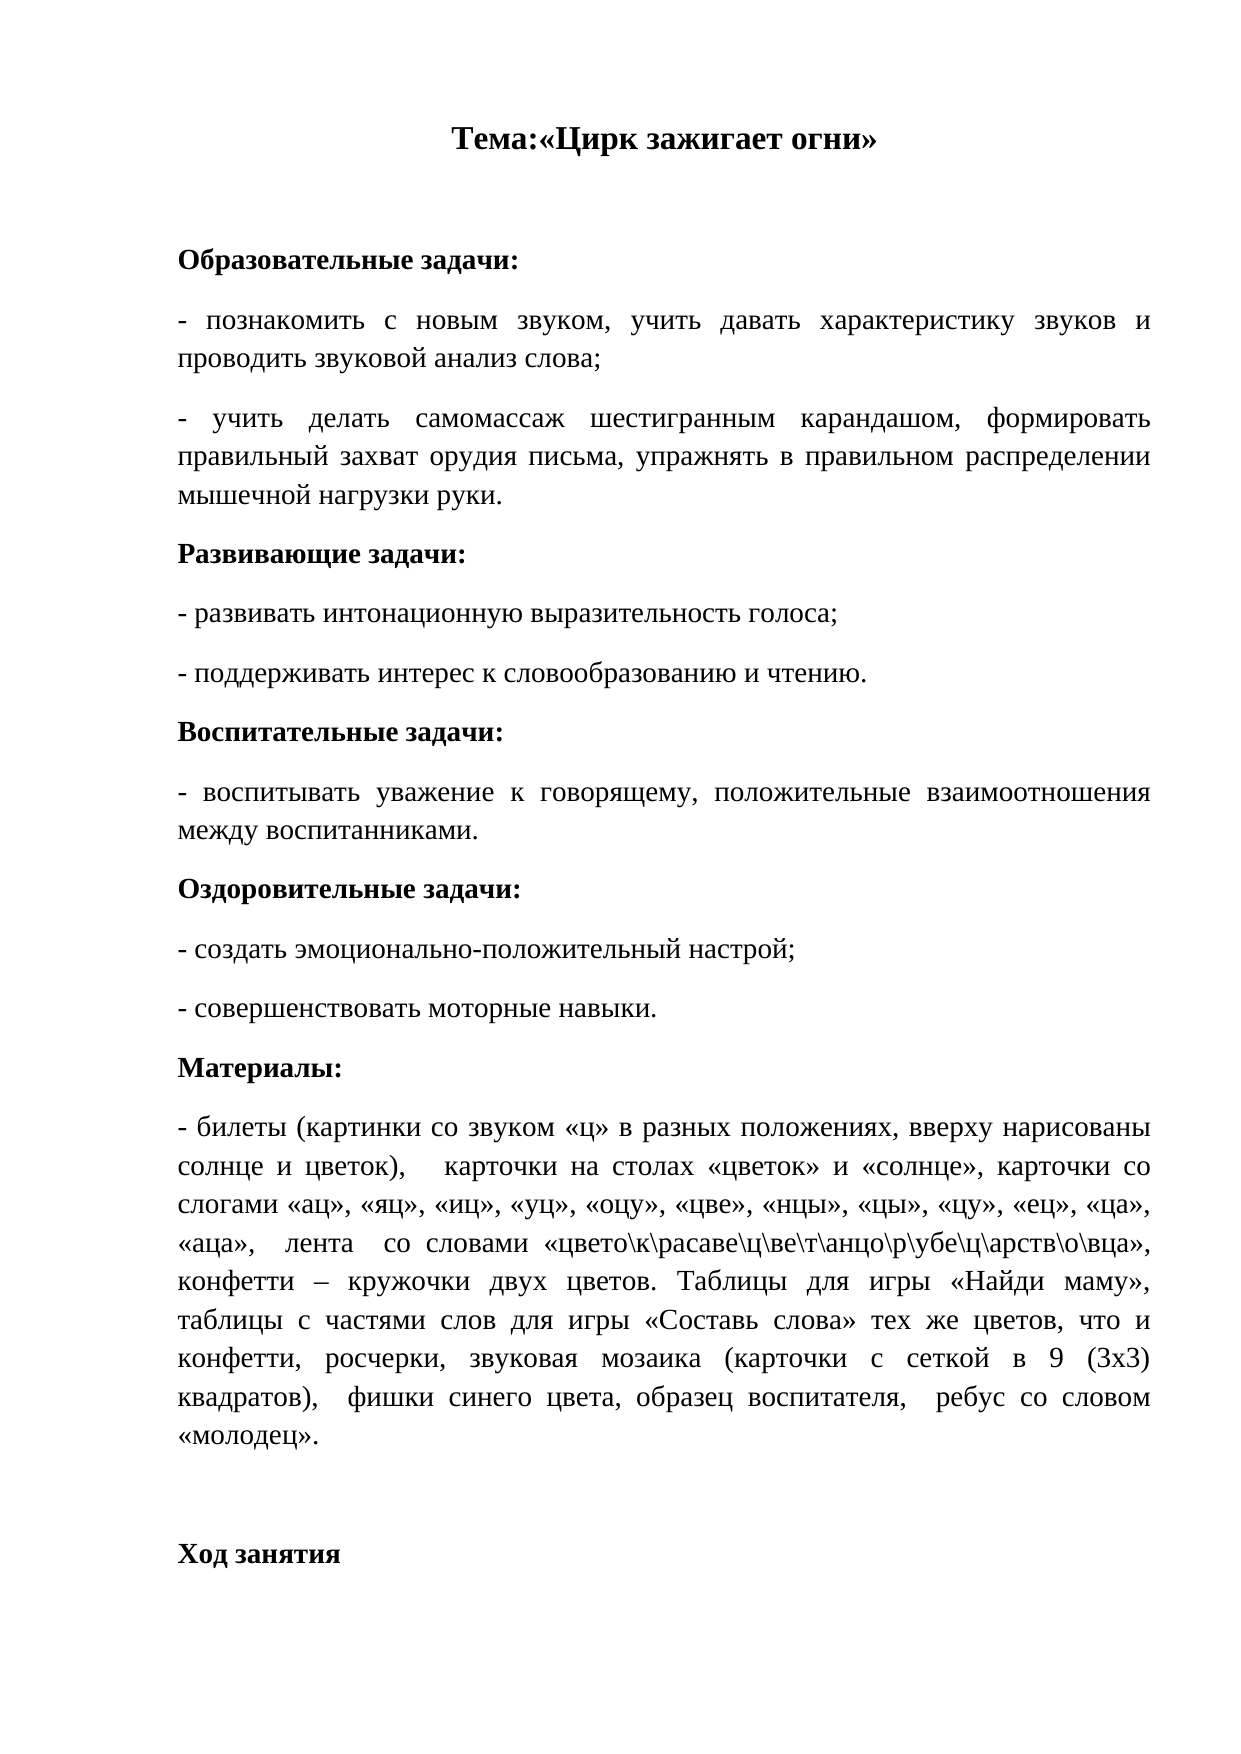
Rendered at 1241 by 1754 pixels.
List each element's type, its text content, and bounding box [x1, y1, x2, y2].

text Материалы: [177, 1050, 1152, 1083]
text - билеты (картинки со звуком «ц» в разных положениях, вверху нарисованы солнце и цветок), карточки на столах «цветок» и «солнце», карточки со слогами «ац», «яц», «иц», «уц», «оцу», «цве», «нцы», «цы», «цу», «ец», «ца», «аца», лента со словами «цвето\к\расаве\ц\ве\т\анцо\р\убе\ц\арств\о\вца», конфетти – кружочки двух цветов. Таблицы для игры «Найди маму», таблицы с частями слов для игры «Составь слова» тех же цветов, что и конфетти, росчерки, звуковая мозаика (карточки с сеткой в 9 (3х3) квадратов), фишки синего цвета, образец воспитателя, ребус со словом «молодец». [177, 1109, 1152, 1451]
text - развивать интонационную выразительность голоса; [177, 596, 1152, 629]
text Оздоровительные задачи: [177, 872, 1152, 905]
text - создать эмоционально-положительный настрой; [177, 931, 1152, 964]
text Воспитательные задачи: [177, 714, 1152, 748]
text Развивающие задачи: [177, 536, 1152, 570]
text - поддерживать интерес к словообразованию и чтению. [177, 655, 1152, 688]
text - воспитывать уважение к говорящему, положительные взаимоотношения между воспитанниками. [177, 774, 1152, 846]
text - учить делать самомассаж шестигранным карандашом, формировать правильный захват орудия письма, упражнять в правильном распределении мышечной нагрузки руки. [177, 400, 1152, 510]
text Образовательные задачи: [177, 242, 1152, 276]
text Ход занятия [177, 1536, 1152, 1570]
text - совершенствовать моторные навыки. [177, 990, 1152, 1024]
text Тема:«Цирк зажигает огни» [177, 118, 1152, 156]
text - познакомить с новым звуком, учить давать характеристику звуков и проводить звуковой анализ слова; [177, 302, 1152, 374]
